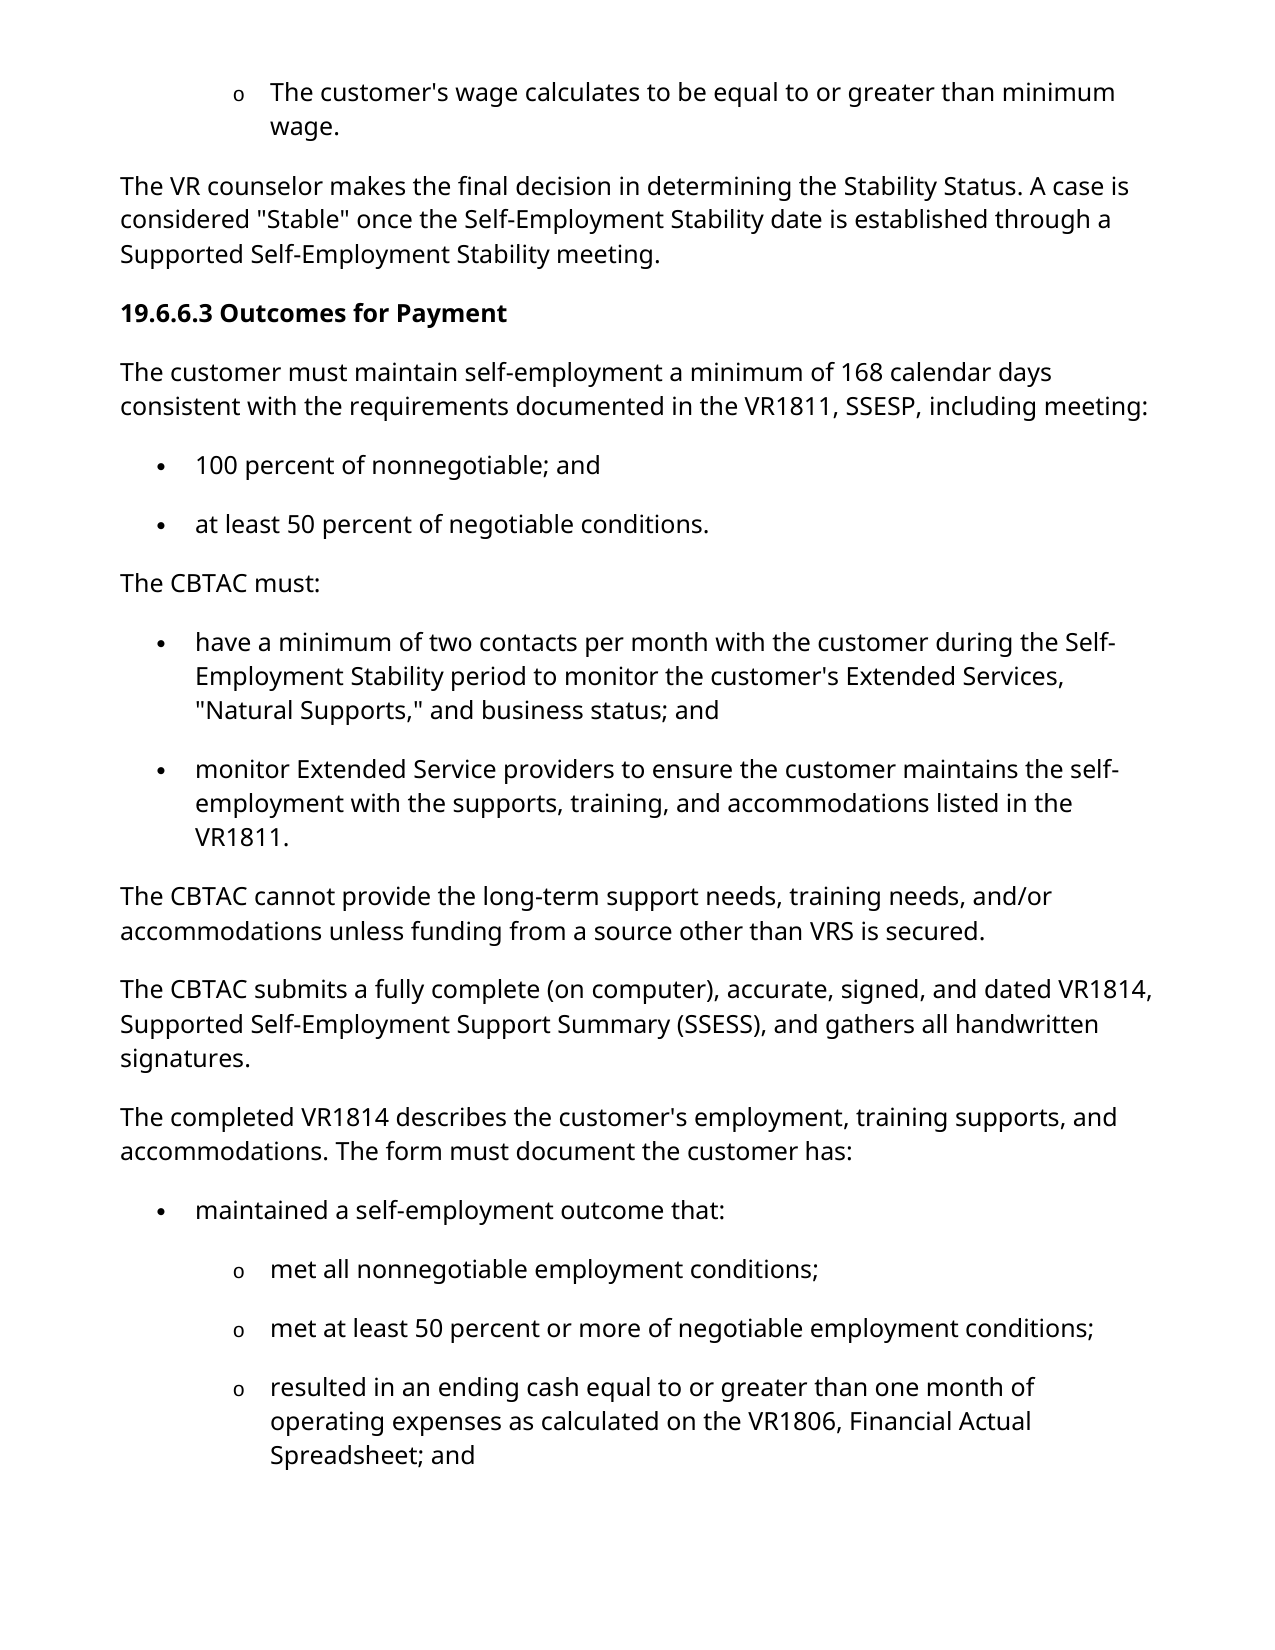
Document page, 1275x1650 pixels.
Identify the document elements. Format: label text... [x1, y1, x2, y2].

text The completed VR1814 describes the customer's employment, training supports, and accommodations. The form must document the customer has: [120, 1099, 1155, 1167]
list met at least 50 percent or more of negotiable employment conditions; [232, 1311, 1155, 1345]
text The CBTAC cannot provide the long-term support needs, training needs, and/or accommodations unless funding from a source other than VRS is secured. [120, 879, 1155, 947]
list met all nonnegotiable employment conditions; [232, 1252, 1155, 1286]
list at least 50 percent of negotiable conditions. [157, 507, 1155, 541]
text The CBTAC must: [120, 566, 1155, 600]
list 100 percent of nonnegotiable; and [157, 447, 1155, 482]
list have a minimum of two contacts per month with the customer during the Self-Employment Stability period to monitor the customer's Extended Services, "Natural Supports," and business status; and [157, 625, 1155, 727]
subtitle 19.6.6.3 Outcomes for Payment [120, 295, 1155, 329]
text The customer must maintain self-employment a minimum of 168 calendar days consistent with the requirements documented in the VR1811, SSESP, including meeting: [120, 354, 1155, 422]
list maintained a self-employment outcome that: [157, 1192, 1155, 1227]
text The CBTAC submits a fully complete (on computer), accurate, signed, and dated VR1814, Supported Self-Employment Support Summary (SSESS), and gathers all handwritten signatures. [120, 972, 1155, 1074]
list The customer's wage calculates to be equal to or greater than minimum wage. [232, 75, 1155, 143]
list resulted in an ending cash equal to or greater than one month of operating expenses as calculated on the VR1806, Financial Actual Spreadsheet; and [232, 1370, 1155, 1472]
text The VR counselor makes the final decision in determining the Stability Status. A case is considered "Stable" once the Self-Employment Stability date is established through a Supported Self-Employment Stability meeting. [120, 168, 1155, 270]
list monitor Extended Service providers to ensure the customer maintains the self-employment with the supports, training, and accommodations listed in the VR1811. [157, 752, 1155, 854]
